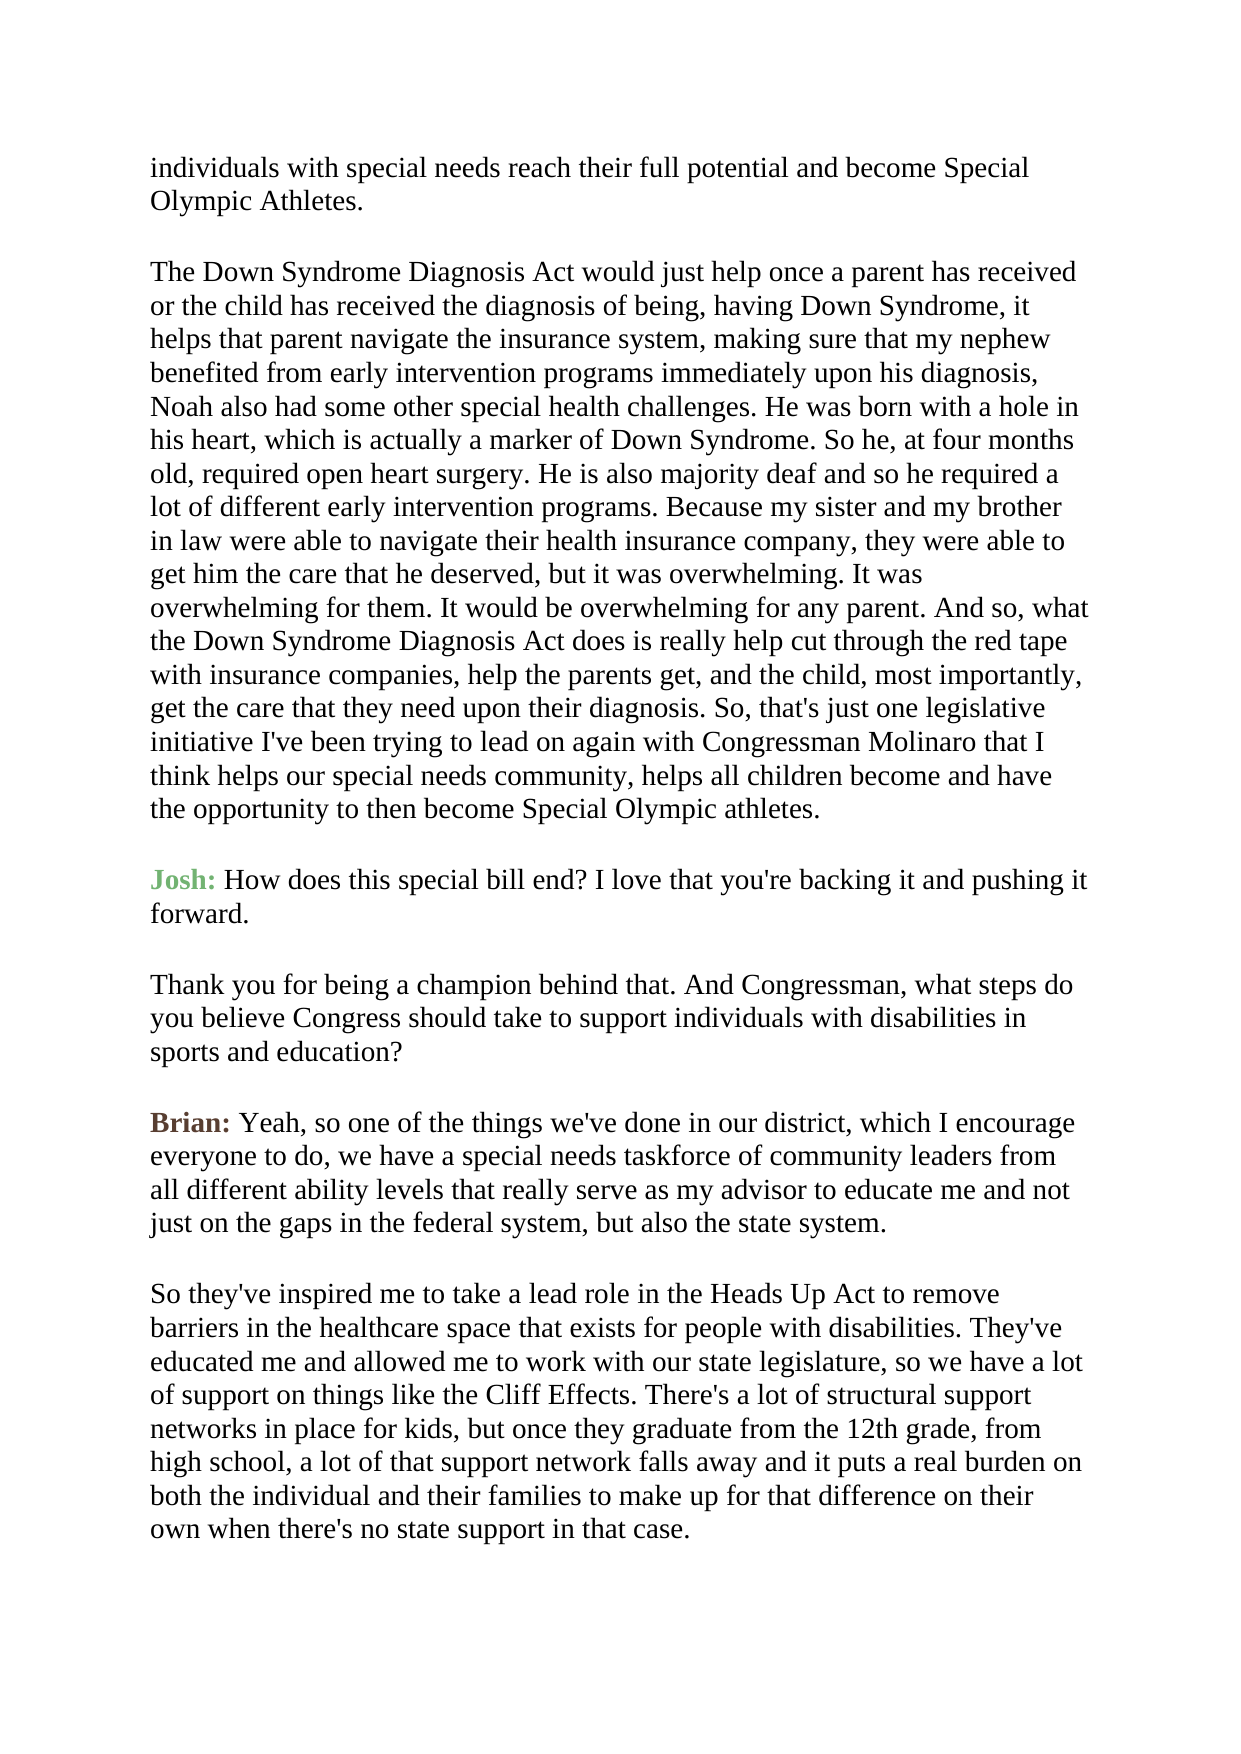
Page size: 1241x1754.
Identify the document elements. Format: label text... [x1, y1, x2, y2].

text Brian: Yeah, so one of the things we've done in our district, which I encourage everyone to do, we have a special needs taskforce of community leaders from all different ability levels that really serve as my advisor to educate me and not just on the gaps in the federal system, but also the state system. [150, 1105, 1090, 1239]
text The Down Syndrome Diagnosis Act would just help once a parent has received or the child has received the diagnosis of being, having Down Syndrome, it helps that parent navigate the insurance system, making sure that my nephew benefited from early intervention programs immediately upon his diagnosis, Noah also had some other special health challenges. He was born with a hole in his heart, which is actually a marker of Down Syndrome. So he, at four months old, required open heart surgery. He is also majority deaf and so he required a lot of different early intervention programs. Because my sister and my brother in law were able to navigate their health insurance company, they were able to get him the care that he deserved, but it was overwhelming. It was overwhelming for them. It would be overwhelming for any parent. And so, what the Down Syndrome Diagnosis Act does is really help cut through the red tape with insurance companies, help the parents get, and the child, most importantly, get the care that they need upon their diagnosis. So, that's just one legislative initiative I've been trying to lead on again with Congressman Molinaro that I think helps our special needs community, helps all children become and have the opportunity to then become Special Olympic athletes. [150, 254, 1090, 825]
text Thank you for being a champion behind that. And Congressman, what steps do you believe Congress should take to support individuals with disabilities in sports and education? [150, 967, 1090, 1067]
text So they've inspired me to take a lead role in the Heads Up Act to remove barriers in the healthcare space that exists for people with disabilities. They've educated me and allowed me to work with our state legislature, so we have a lot of support on things like the Cliff Effects. There's a lot of structural support networks in place for kids, but once they graduate from the 12th grade, from high school, a lot of that support network falls away and it puts a real burden on both the individual and their families to make up for that difference on their own when there's no state support in that case. [150, 1277, 1090, 1545]
text Josh: How does this special bill end? I love that you're backing it and pushing it forward. [150, 862, 1090, 929]
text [150, 150, 1090, 217]
